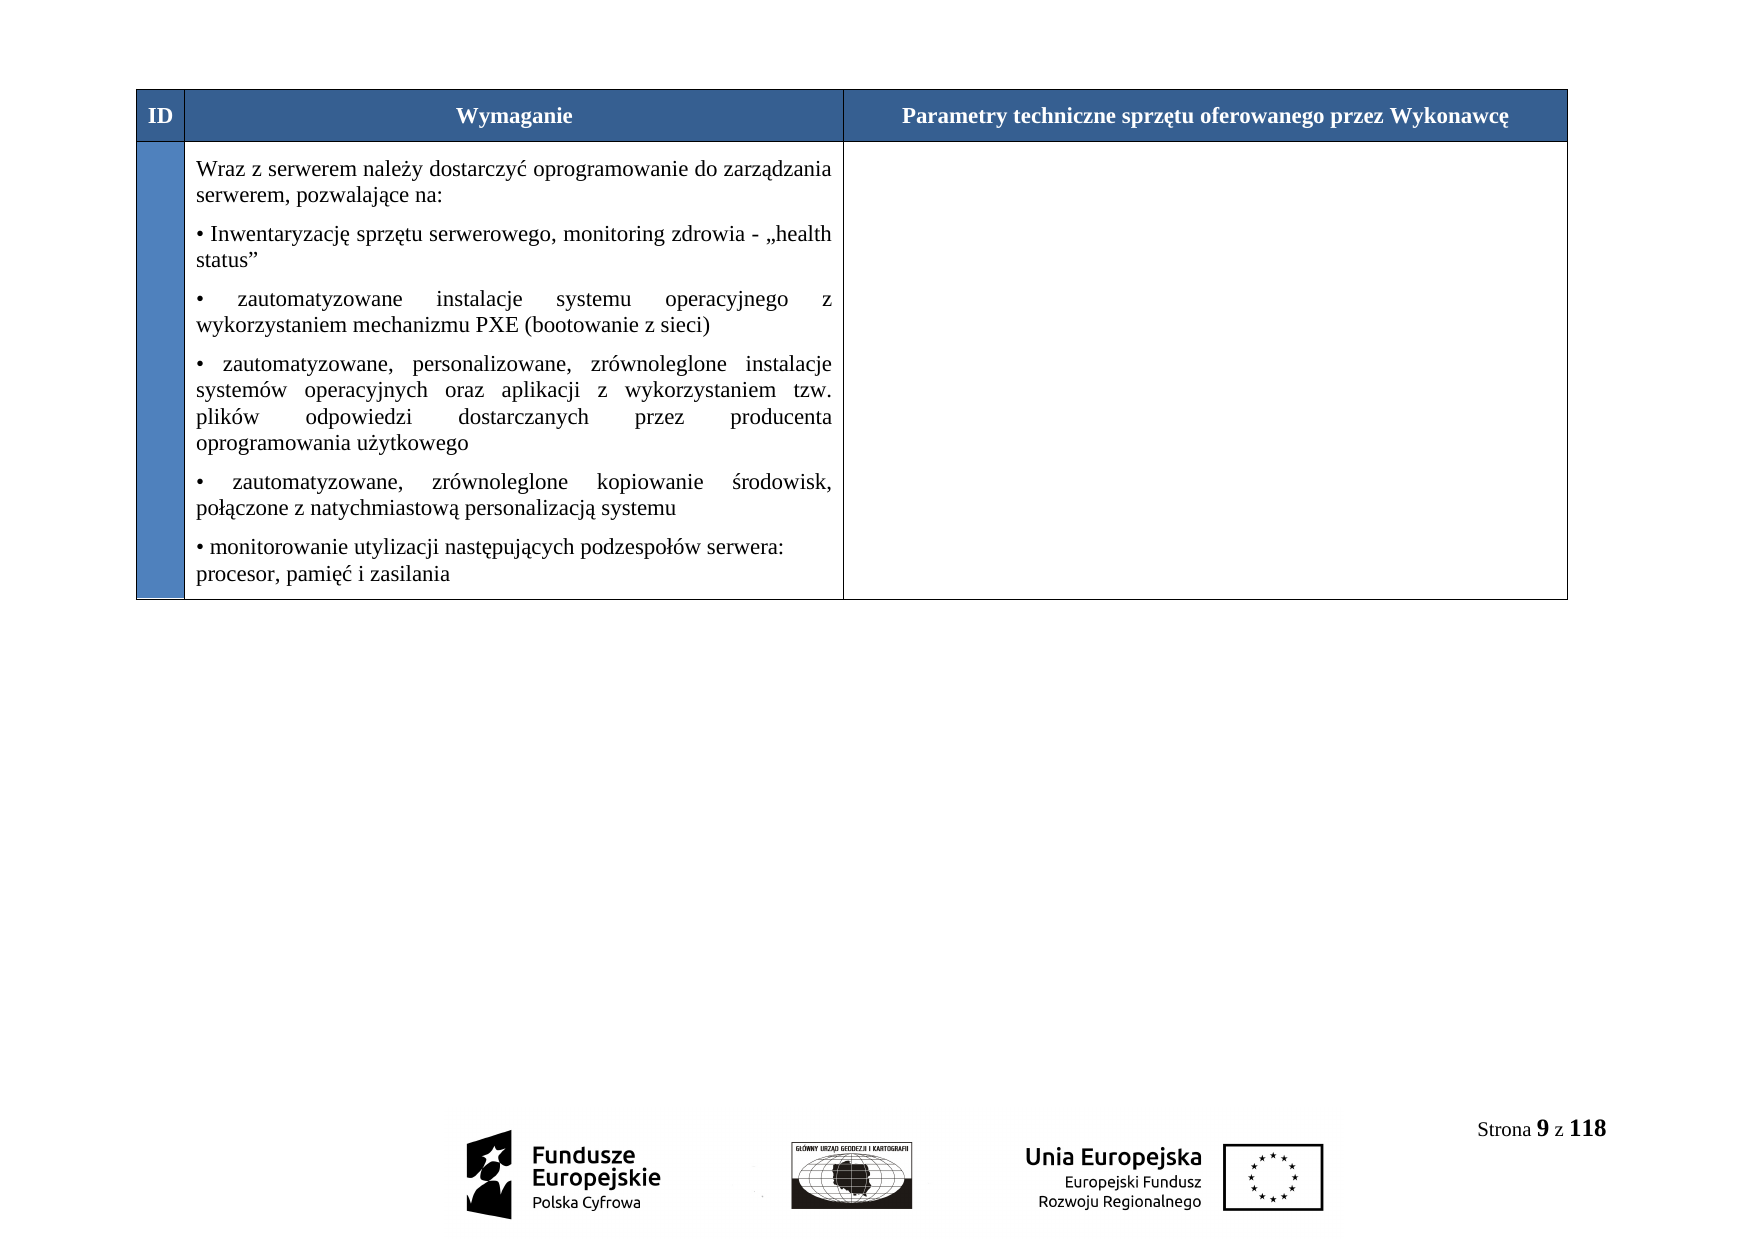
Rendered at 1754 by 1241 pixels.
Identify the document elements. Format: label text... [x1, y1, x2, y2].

table_header ID [137, 90, 184, 141]
table_header Wymaganie [185, 90, 843, 141]
table_cell [844, 142, 1567, 598]
picture [444, 1107, 1343, 1239]
table_header Parametry techniczne sprzętu oferowanego przez Wykonawcę [844, 90, 1567, 141]
table_cell 11 [137, 142, 184, 598]
